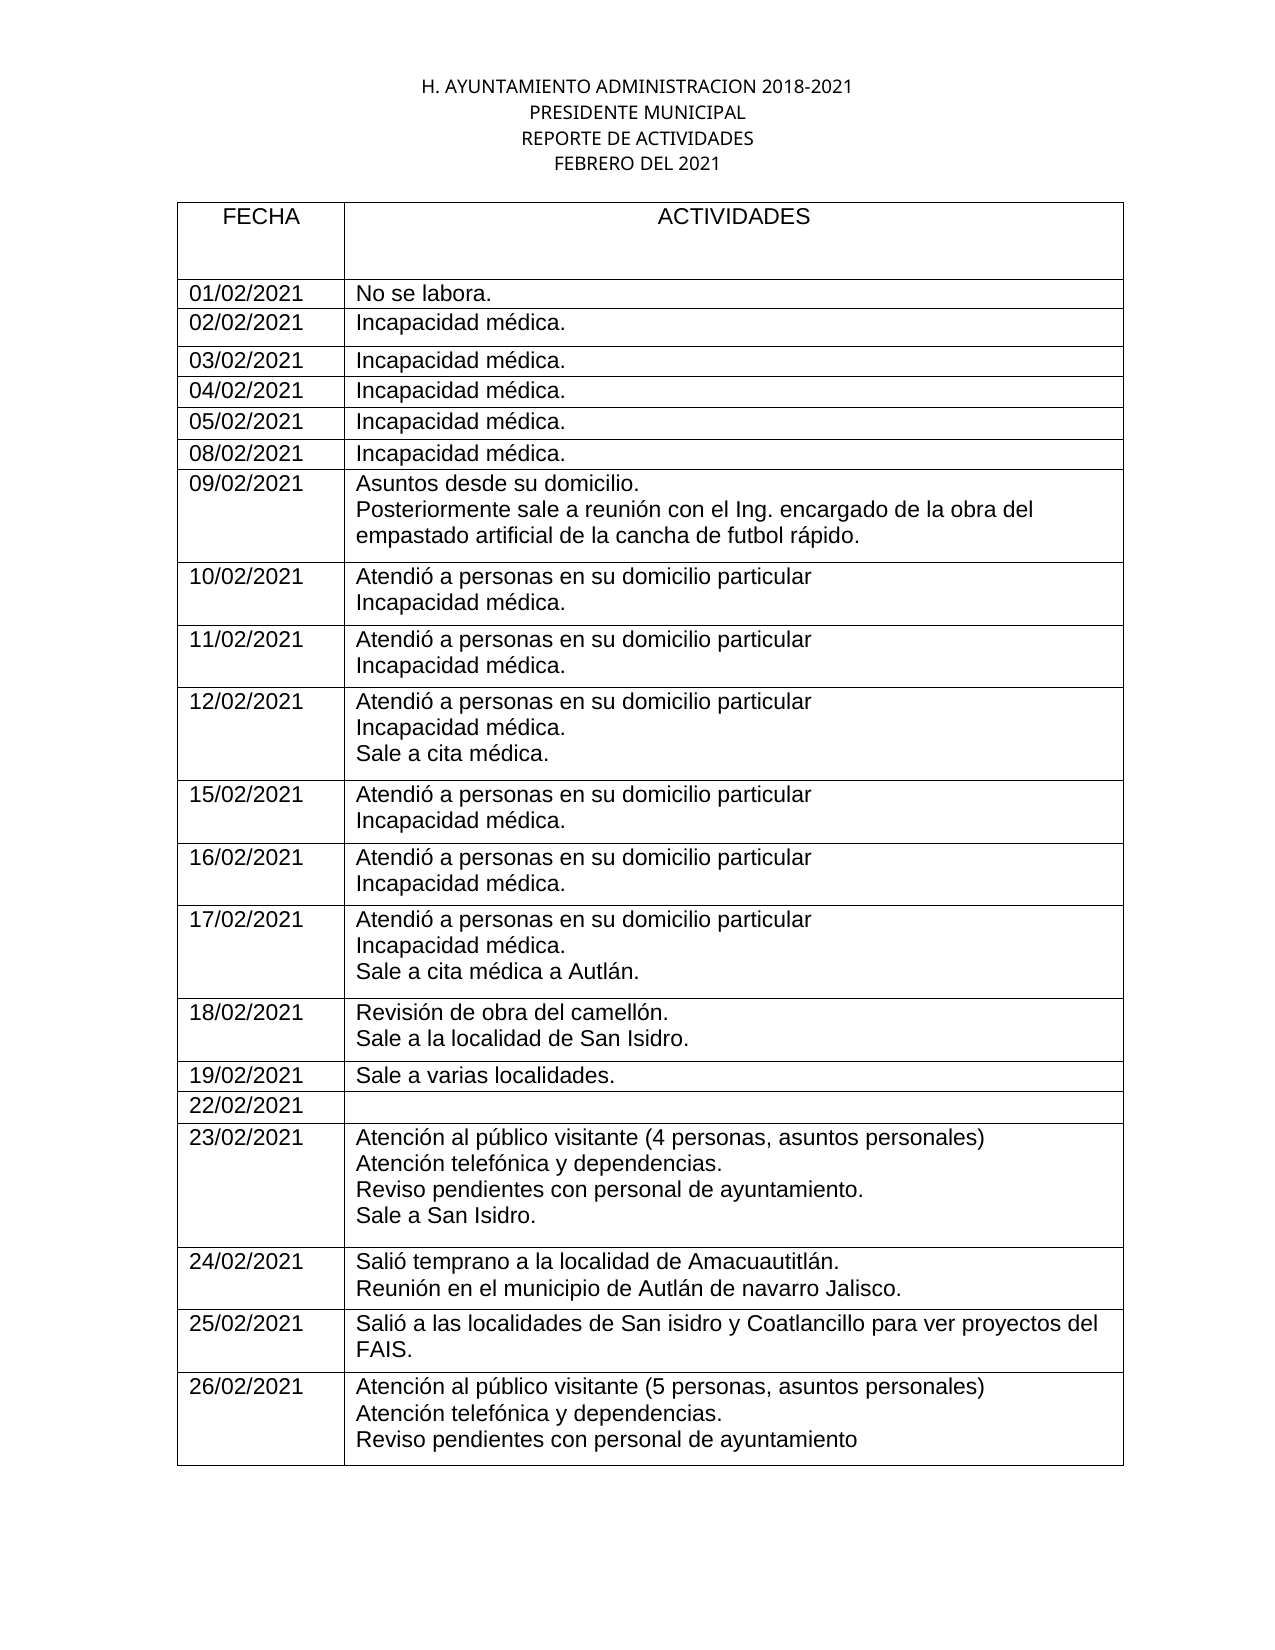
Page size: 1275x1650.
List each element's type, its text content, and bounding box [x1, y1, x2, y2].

table_cell Atendió a personas en su domicilio particular Incapacidad médica. Sale a cita médica a Autlán. [345, 906, 1123, 998]
table_cell Atendió a personas en su domicilio particular Incapacidad médica. [345, 844, 1123, 904]
table_cell Salió temprano a la localidad de Amacuautitlán. Reunión en el municipio de Autlán de navarro Jalisco. [345, 1248, 1123, 1309]
table_cell Incapacidad médica. [345, 347, 1123, 376]
table_cell Incapacidad médica. [345, 408, 1123, 439]
table_cell 24/02/2021 [178, 1248, 344, 1309]
table_cell 23/02/2021 [178, 1124, 344, 1247]
table_cell 09/02/2021 [178, 470, 344, 562]
table_cell 26/02/2021 [178, 1373, 344, 1465]
table_cell 04/02/2021 [178, 377, 344, 407]
table_cell 03/02/2021 [178, 347, 344, 376]
table_cell Atención al público visitante (5 personas, asuntos personales) Atención telefónica y dependencias. Reviso pendientes con personal de ayuntamiento [345, 1373, 1123, 1465]
table_cell 12/02/2021 [178, 688, 344, 780]
table_cell Revisión de obra del camellón. Sale a la localidad de San Isidro. [345, 999, 1123, 1061]
table_cell [345, 1092, 1123, 1122]
table_cell 05/02/2021 [178, 408, 344, 439]
table_cell 02/02/2021 [178, 309, 344, 346]
table_cell 11/02/2021 [178, 626, 344, 687]
table_cell 22/02/2021 [178, 1092, 344, 1122]
table_cell Atendió a personas en su domicilio particular Incapacidad médica. [345, 781, 1123, 843]
table_cell 10/02/2021 [178, 563, 344, 625]
table_cell Atendió a personas en su domicilio particular Incapacidad médica. Sale a cita médica. [345, 688, 1123, 780]
table_cell 08/02/2021 [178, 440, 344, 469]
table_cell Atendió a personas en su domicilio particular Incapacidad médica. [345, 563, 1123, 625]
table_cell 15/02/2021 [178, 781, 344, 843]
table_cell Atendió a personas en su domicilio particular Incapacidad médica. [345, 626, 1123, 687]
table_cell Salió a las localidades de San isidro y Coatlancillo para ver proyectos del FAIS. [345, 1310, 1123, 1372]
table_cell 25/02/2021 [178, 1310, 344, 1372]
table_cell Incapacidad médica. [345, 377, 1123, 407]
table_cell Asuntos desde su domicilio. Posteriormente sale a reunión con el Ing. encargado de la obra del empastado artificial de la cancha de futbol rápido. [345, 470, 1123, 562]
table_cell 19/02/2021 [178, 1062, 344, 1091]
table_cell 01/02/2021 [178, 280, 344, 308]
table_cell 18/02/2021 [178, 999, 344, 1061]
table_cell Atención al público visitante (4 personas, asuntos personales) Atención telefónica y dependencias. Reviso pendientes con personal de ayuntamiento. Sale a San Isidro. [345, 1124, 1123, 1247]
table_header FECHA [178, 203, 344, 278]
table_cell Sale a varias localidades. [345, 1062, 1123, 1091]
table_cell Incapacidad médica. [345, 309, 1123, 346]
table_header ACTIVIDADES [345, 203, 1123, 278]
table_cell No se labora. [345, 280, 1123, 308]
table_cell Incapacidad médica. [345, 440, 1123, 469]
table_cell 17/02/2021 [178, 906, 344, 998]
table_cell 16/02/2021 [178, 844, 344, 904]
